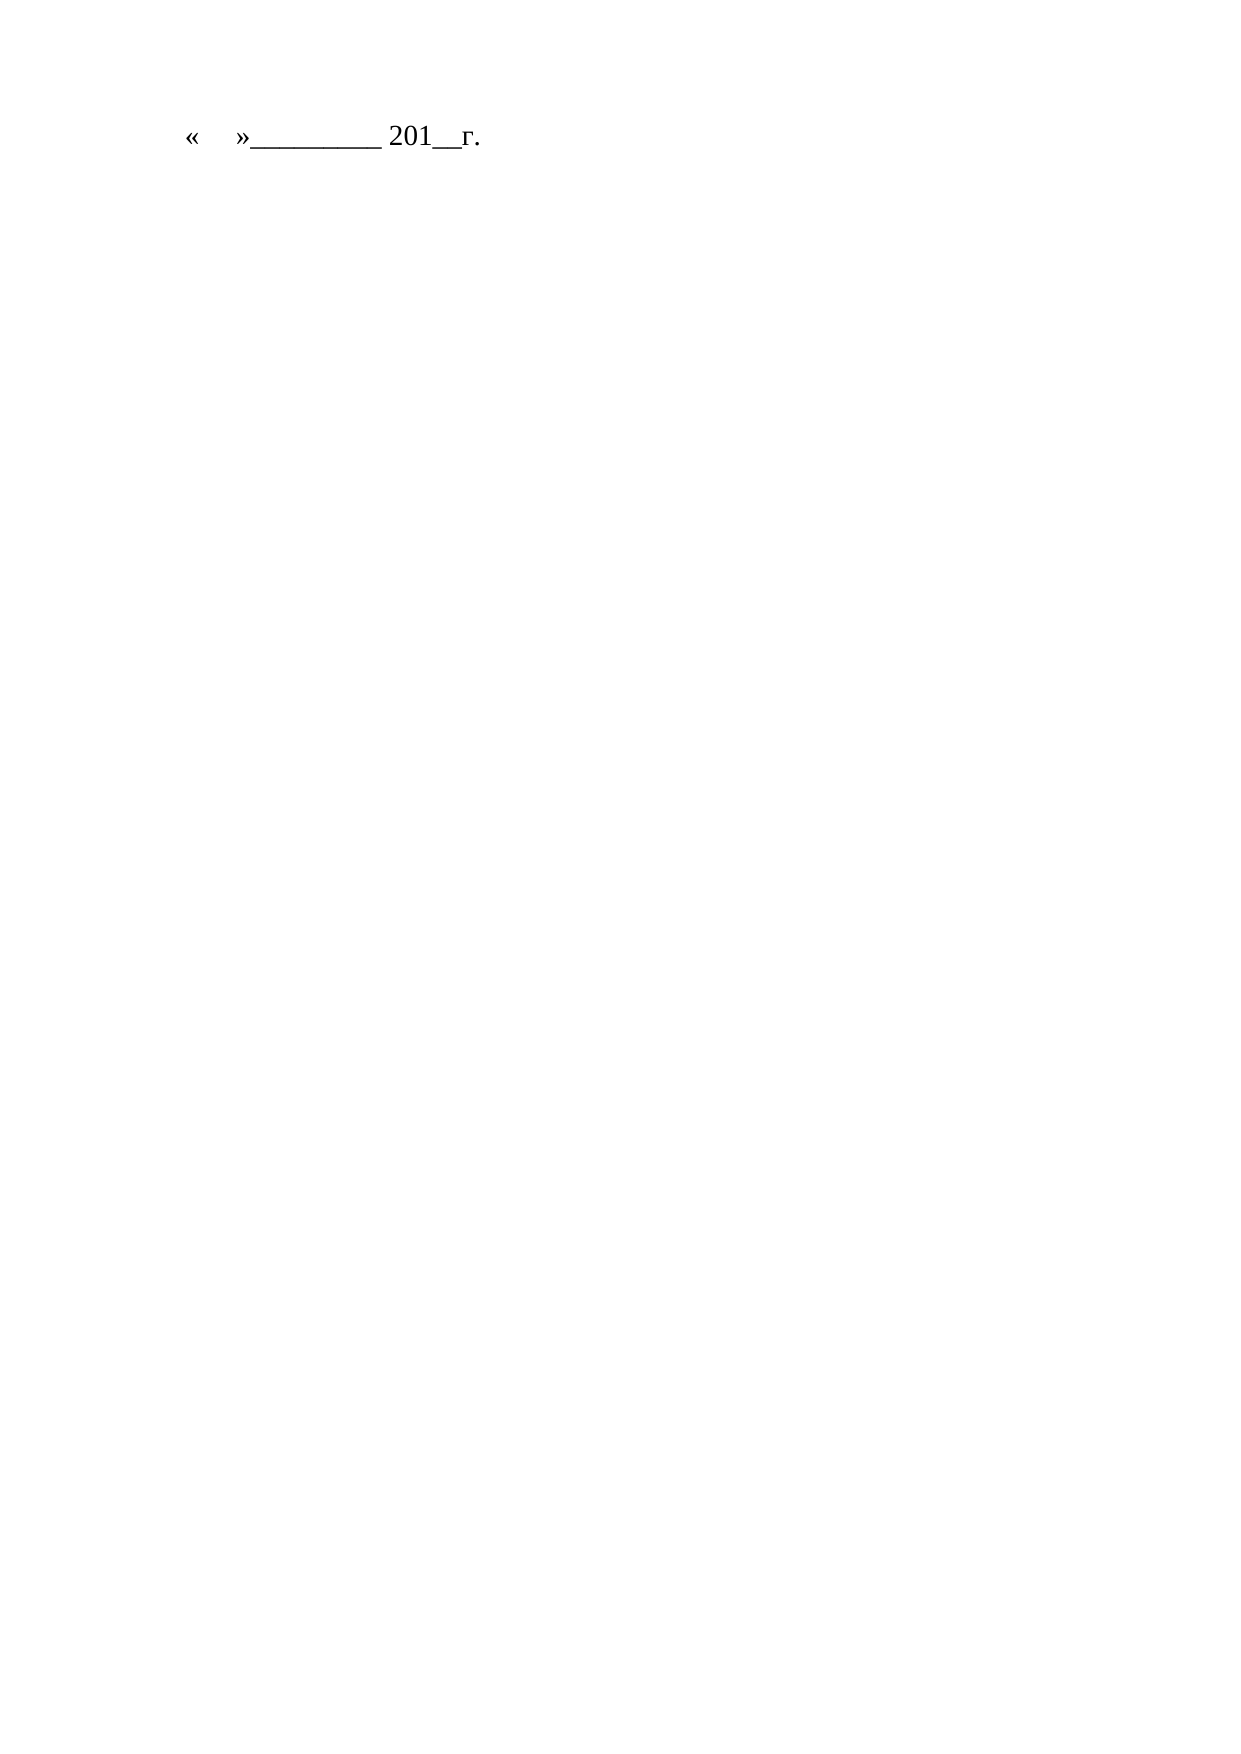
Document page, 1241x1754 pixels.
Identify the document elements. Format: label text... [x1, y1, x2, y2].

text « »_________ 201__г. [177, 118, 1152, 152]
